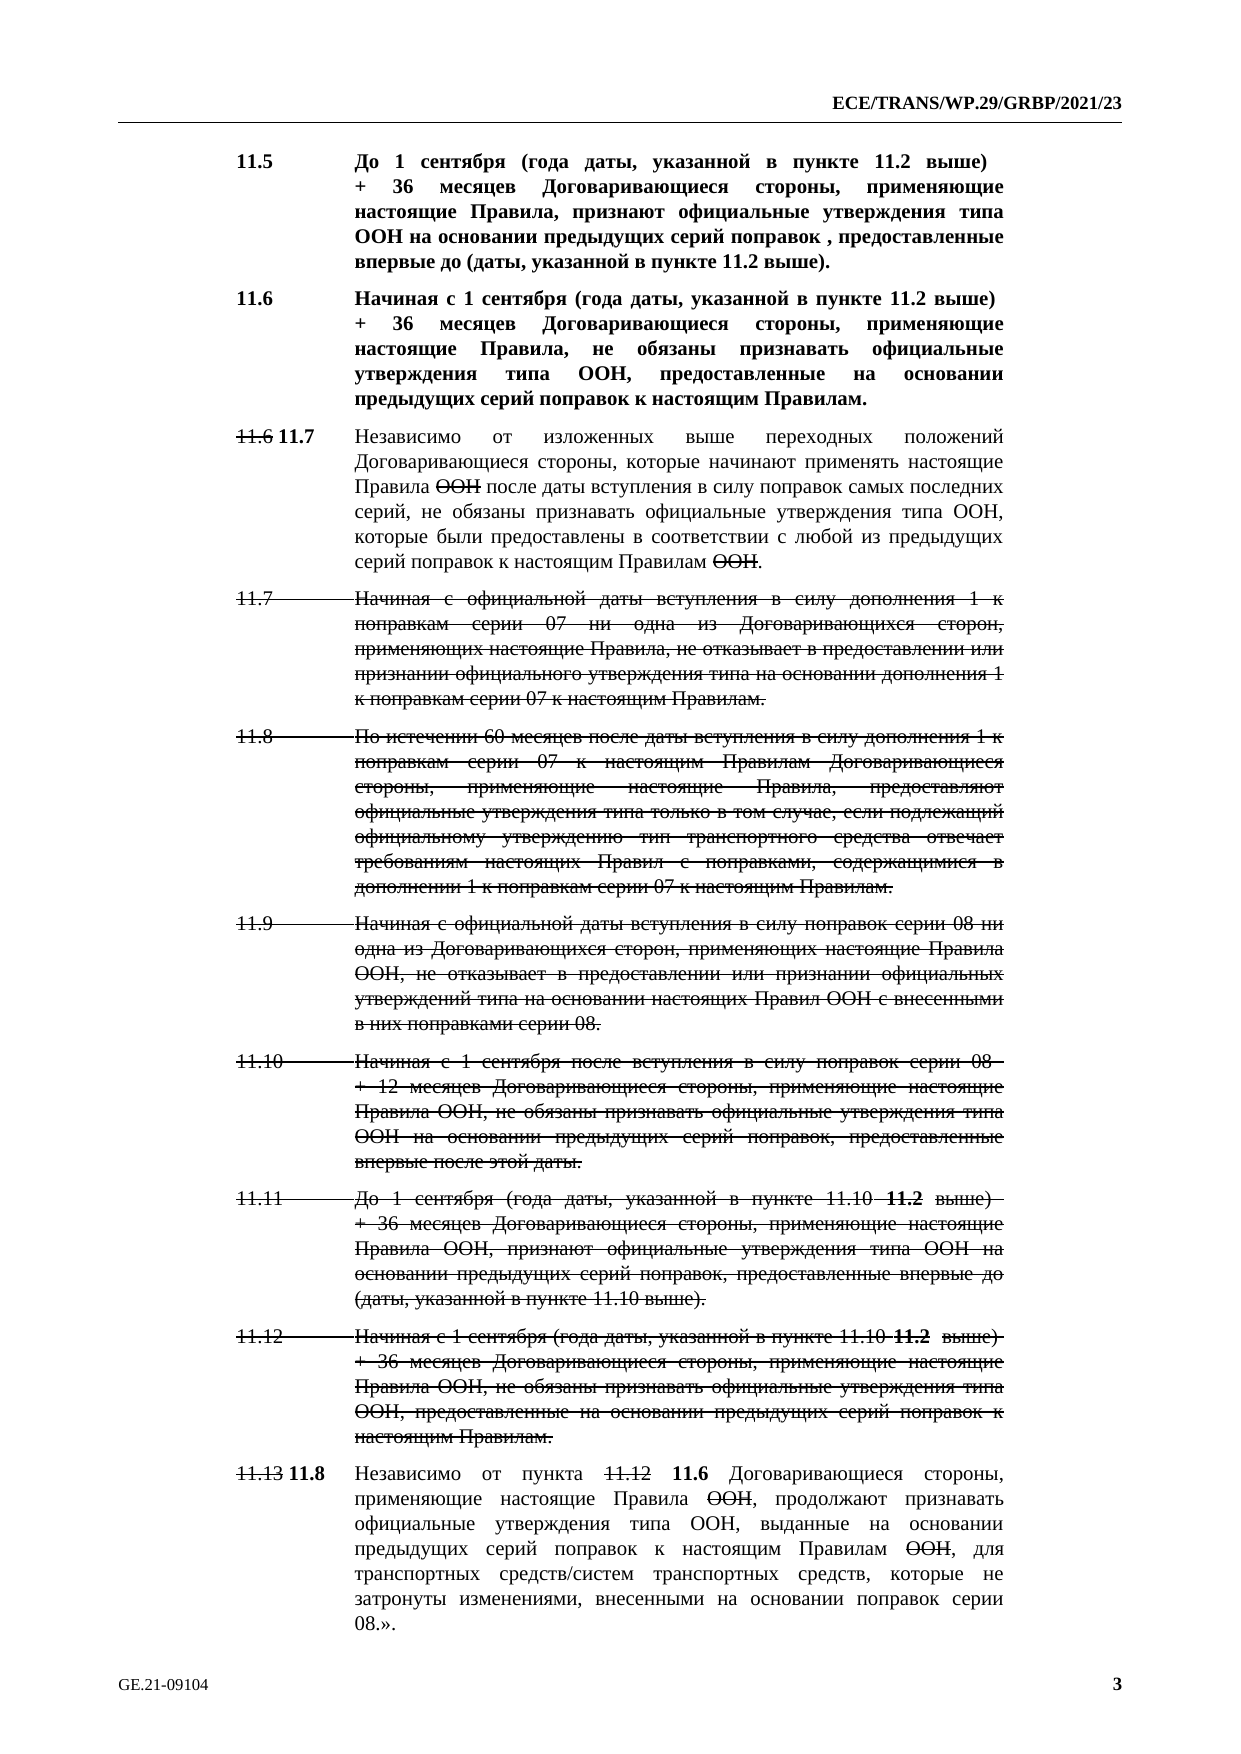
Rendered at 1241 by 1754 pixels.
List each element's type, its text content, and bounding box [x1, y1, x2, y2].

text 11.13 11.8 Независимо от пункта 11.12 11.6 Договаривающиеся стороны, применяющие настоящие Правила ООН, продолжают признавать официальные утверждения типа ООН, выданные на основании предыдущих серий поправок к настоящим Правилам ООН, для транспортных средств/систем транспортных средств, которые не затронуты изменениями, внесенными на основании поправок серии 08.». [236, 1460, 1004, 1635]
text 11.9 Начиная с официальной даты вступления в силу поправок серии 08 ни одна из Договаривающихся сторон, применяющих настоящие Правила ООН, не отказывает в предоставлении или признании официальных утверждений типа на основании настоящих Правил ООН с внесенными в них поправками серии 08. [236, 925, 1004, 1035]
text 11.5 До 1 сентября (года даты, указанной в пункте 11.2 выше) + 36 месяцев Договаривающиеся стороны, применяющие настоящие Правила, признают официальные утверждения типа ООН на основании предыдущих серий поправок , предоставленные впервые до (даты, указанной в пункте 11.2 выше). [236, 148, 1004, 273]
text 11.6 Начиная с 1 сентября (года даты, указанной в пункте 11.2 выше) + 36 месяцев Договаривающиеся стороны, применяющие настоящие Правила, не обязаны признавать официальные утверждения типа ООН, предоставленные на основании предыдущих серий поправок к настоящим Правилам. [236, 285, 1004, 410]
text 11.8 По истечении 60 месяцев после даты вступления в силу дополнения 1 к поправкам серии 07 к настоящим Правилам Договаривающиеся стороны, применяющие настоящие Правила, предоставляют официальные утверждения типа только в том случае, если подлежащий официальному утверждению тип транспортного средства отвечает требованиям настоящих Правил с поправками, содержащимися в дополнении 1 к поправкам серии 07 к настоящим Правилам. [236, 737, 1004, 898]
text 11.11 До 1 сентября (года даты, указанной в пункте 11.10 11.2 выше) + 36 месяцев Договаривающиеся стороны, применяющие настоящие Правила ООН, признают официальные утверждения типа ООН на основании предыдущих серий поправок, предоставленные впервые до (даты, указанной в пункте 11.10 выше). [236, 1185, 1004, 1310]
text 11.7 Начиная с официальной даты вступления в силу дополнения 1 к поправкам серии 07 ни одна из Договаривающихся сторон, применяющих настоящие Правила, не отказывает в предоставлении или признании официального утверждения типа на основании дополнения 1 к поправкам серии 07 к настоящим Правилам. [236, 600, 1004, 710]
text 11.6 11.7 Независимо от изложенных выше переходных положений Договаривающиеся стороны, которые начинают применять настоящие Правила ООН после даты вступления в силу поправок самых последних серий, не обязаны признавать официальные утверждения типа ООН, которые были предоставлены в соответствии с любой из предыдущих серий поправок к настоящим Правилам ООН. [236, 423, 1004, 573]
text 11.10 Начиная с 1 сентября после вступления в силу поправок серии 08 + 12 месяцев Договаривающиеся стороны, применяющие настоящие Правила ООН, не обязаны признавать официальные утверждения типа ООН на основании предыдущих серий поправок, предоставленные впервые после этой даты. [236, 1062, 1004, 1173]
text 11.12 Начиная с 1 сентября (года даты, указанной в пункте 11.10 11.2 выше) + 36 месяцев Договаривающиеся стороны, применяющие настоящие Правила ООН, не обязаны признавать официальные утверждения типа ООН, предоставленные на основании предыдущих серий поправок к настоящим Правилам. [236, 1323, 1004, 1448]
